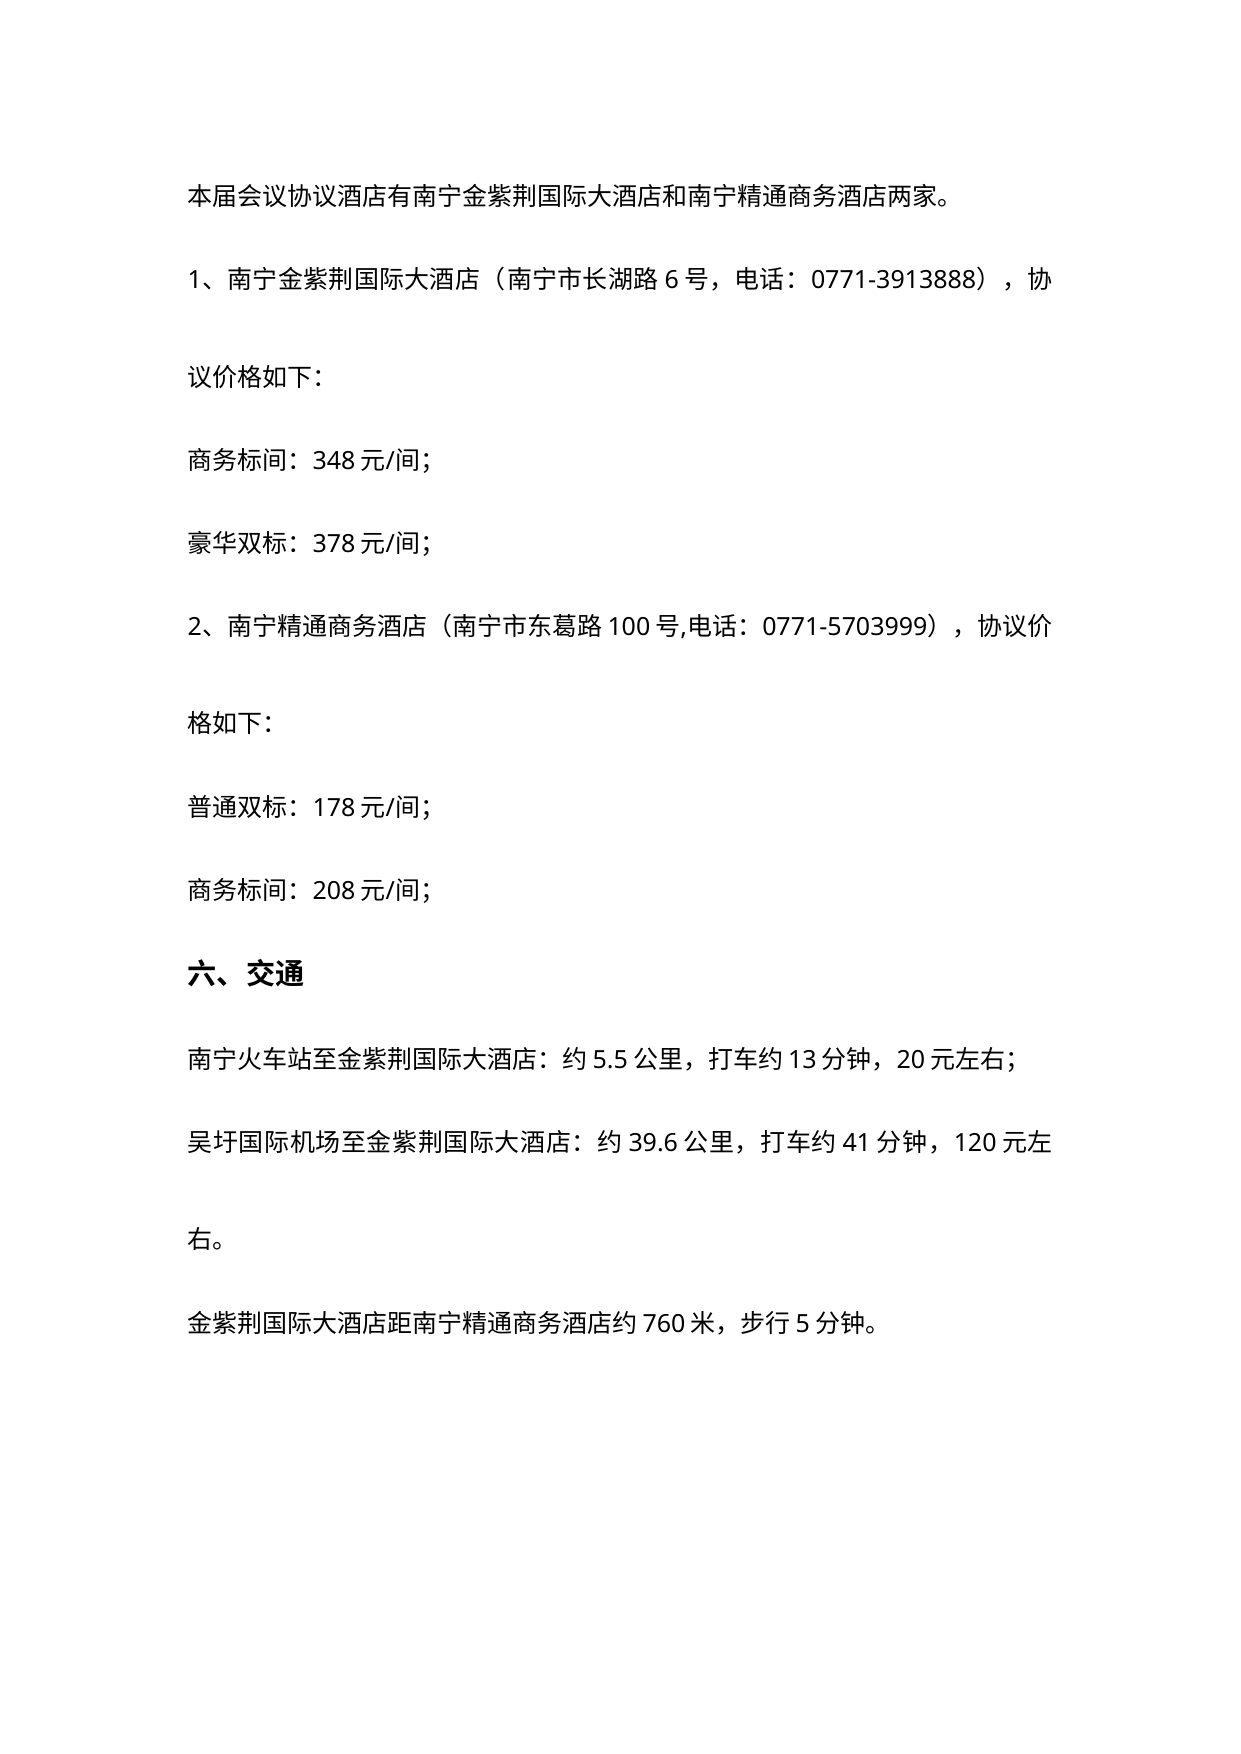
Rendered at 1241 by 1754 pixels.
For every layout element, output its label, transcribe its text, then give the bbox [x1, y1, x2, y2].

text 六、交通 [187, 939, 1053, 1004]
text 1、南宁金紫荆国际大酒店（南宁市长湖路6号，电话：0771-3913888），协议价格如下： [187, 245, 1053, 408]
text 本届会议协议酒店有南宁金紫荆国际大酒店和南宁精通商务酒店两家。 [187, 162, 1053, 227]
text 商务标间：208元/间； [187, 856, 1053, 921]
text 金紫荆国际大酒店距南宁精通商务酒店约760米，步行5分钟。 [187, 1289, 1053, 1354]
text 普通双标：178元/间； [187, 773, 1053, 838]
text 南宁火车站至金紫荆国际大酒店：约5.5公里，打车约13分钟，20元左右； [187, 1025, 1053, 1090]
text 2、南宁精通商务酒店（南宁市东葛路100号,电话：0771-5703999），协议价格如下： [187, 592, 1053, 754]
text 豪华双标：378元/间； [187, 509, 1053, 574]
text 商务标间：348元/间； [187, 426, 1053, 491]
text 吴圩国际机场至金紫荆国际大酒店：约39.6公里，打车约41分钟，120元左右。 [187, 1108, 1053, 1271]
